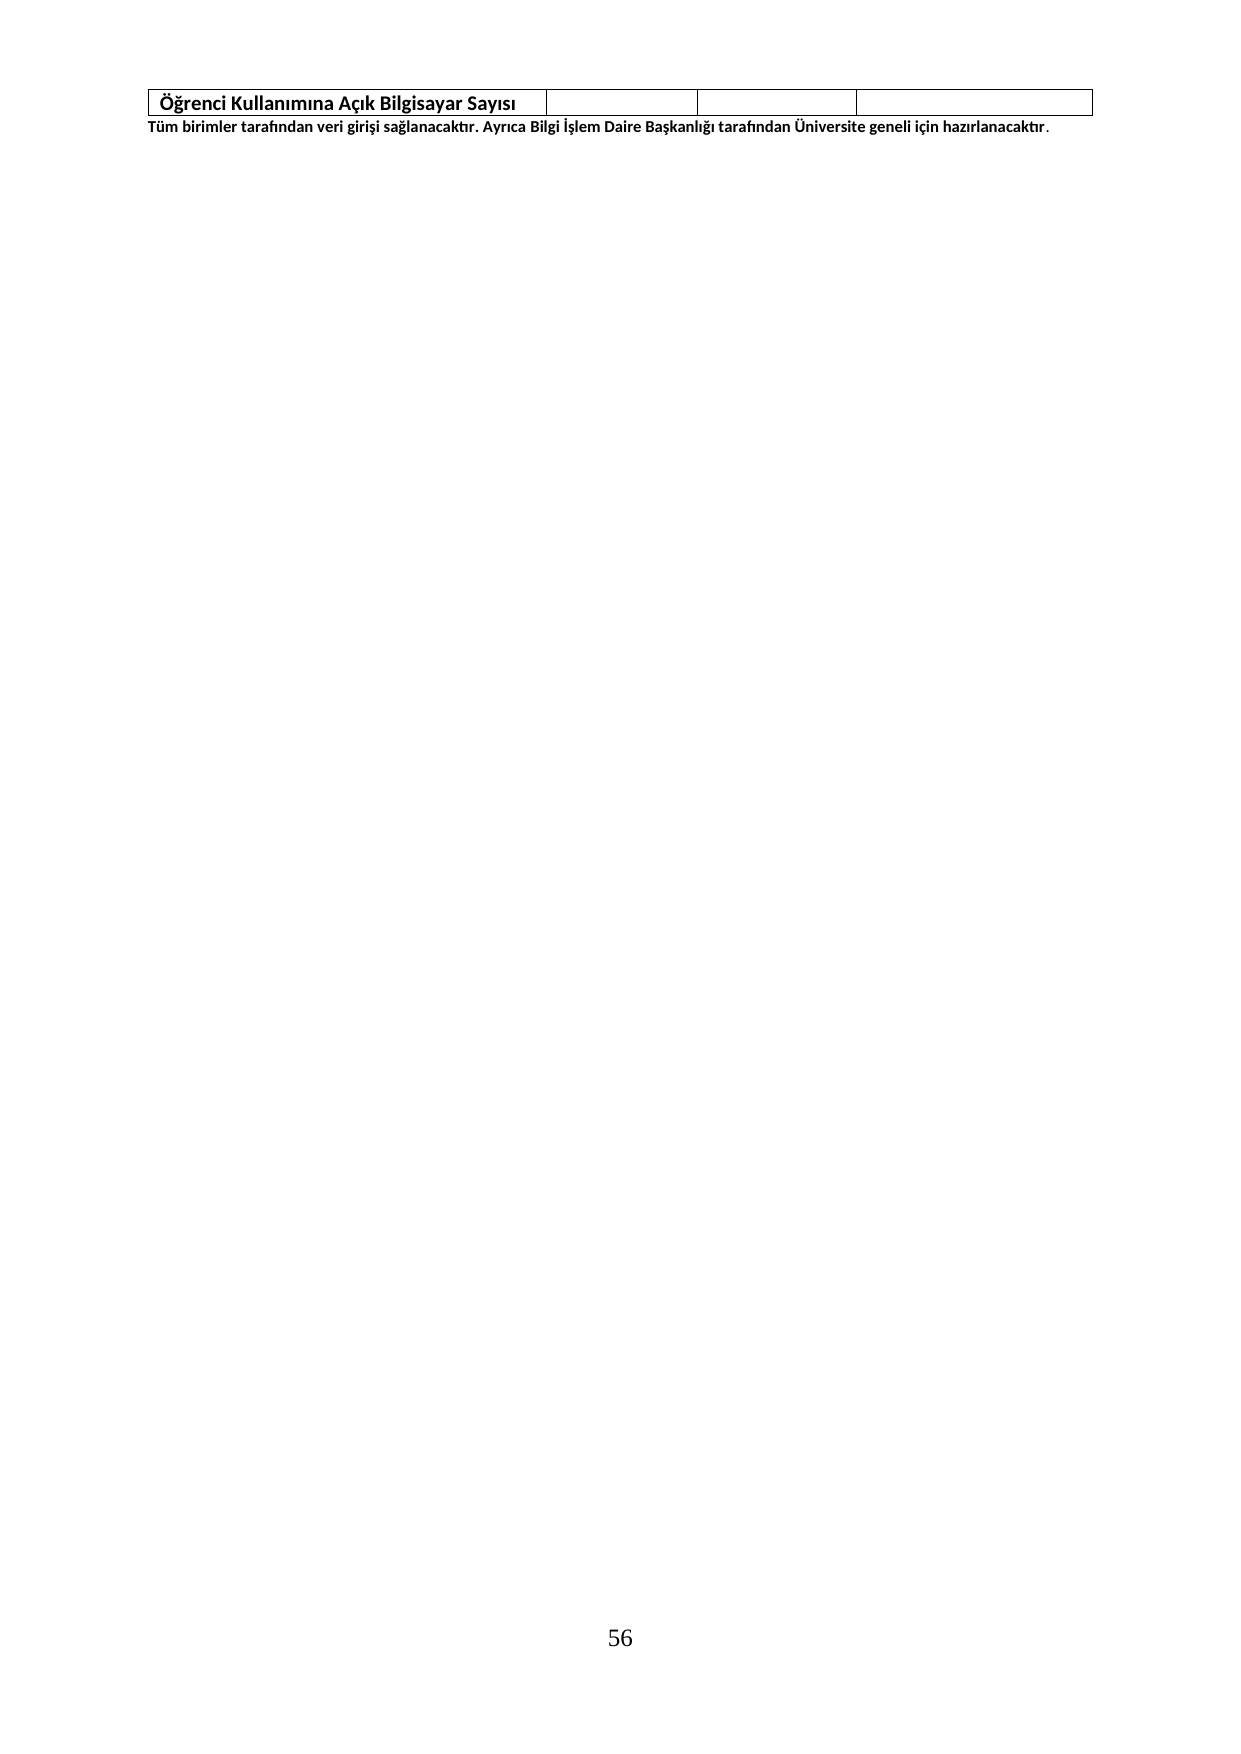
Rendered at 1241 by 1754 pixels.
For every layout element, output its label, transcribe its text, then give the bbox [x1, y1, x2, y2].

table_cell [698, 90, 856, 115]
text Tüm birimler tarafından veri girişi sağlanacaktır. Ayrıca Bilgi İşlem Daire Başkanlığı tarafından Üniversite geneli için hazırlanacaktır. [148, 116, 1092, 136]
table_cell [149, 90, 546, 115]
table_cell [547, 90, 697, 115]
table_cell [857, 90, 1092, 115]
